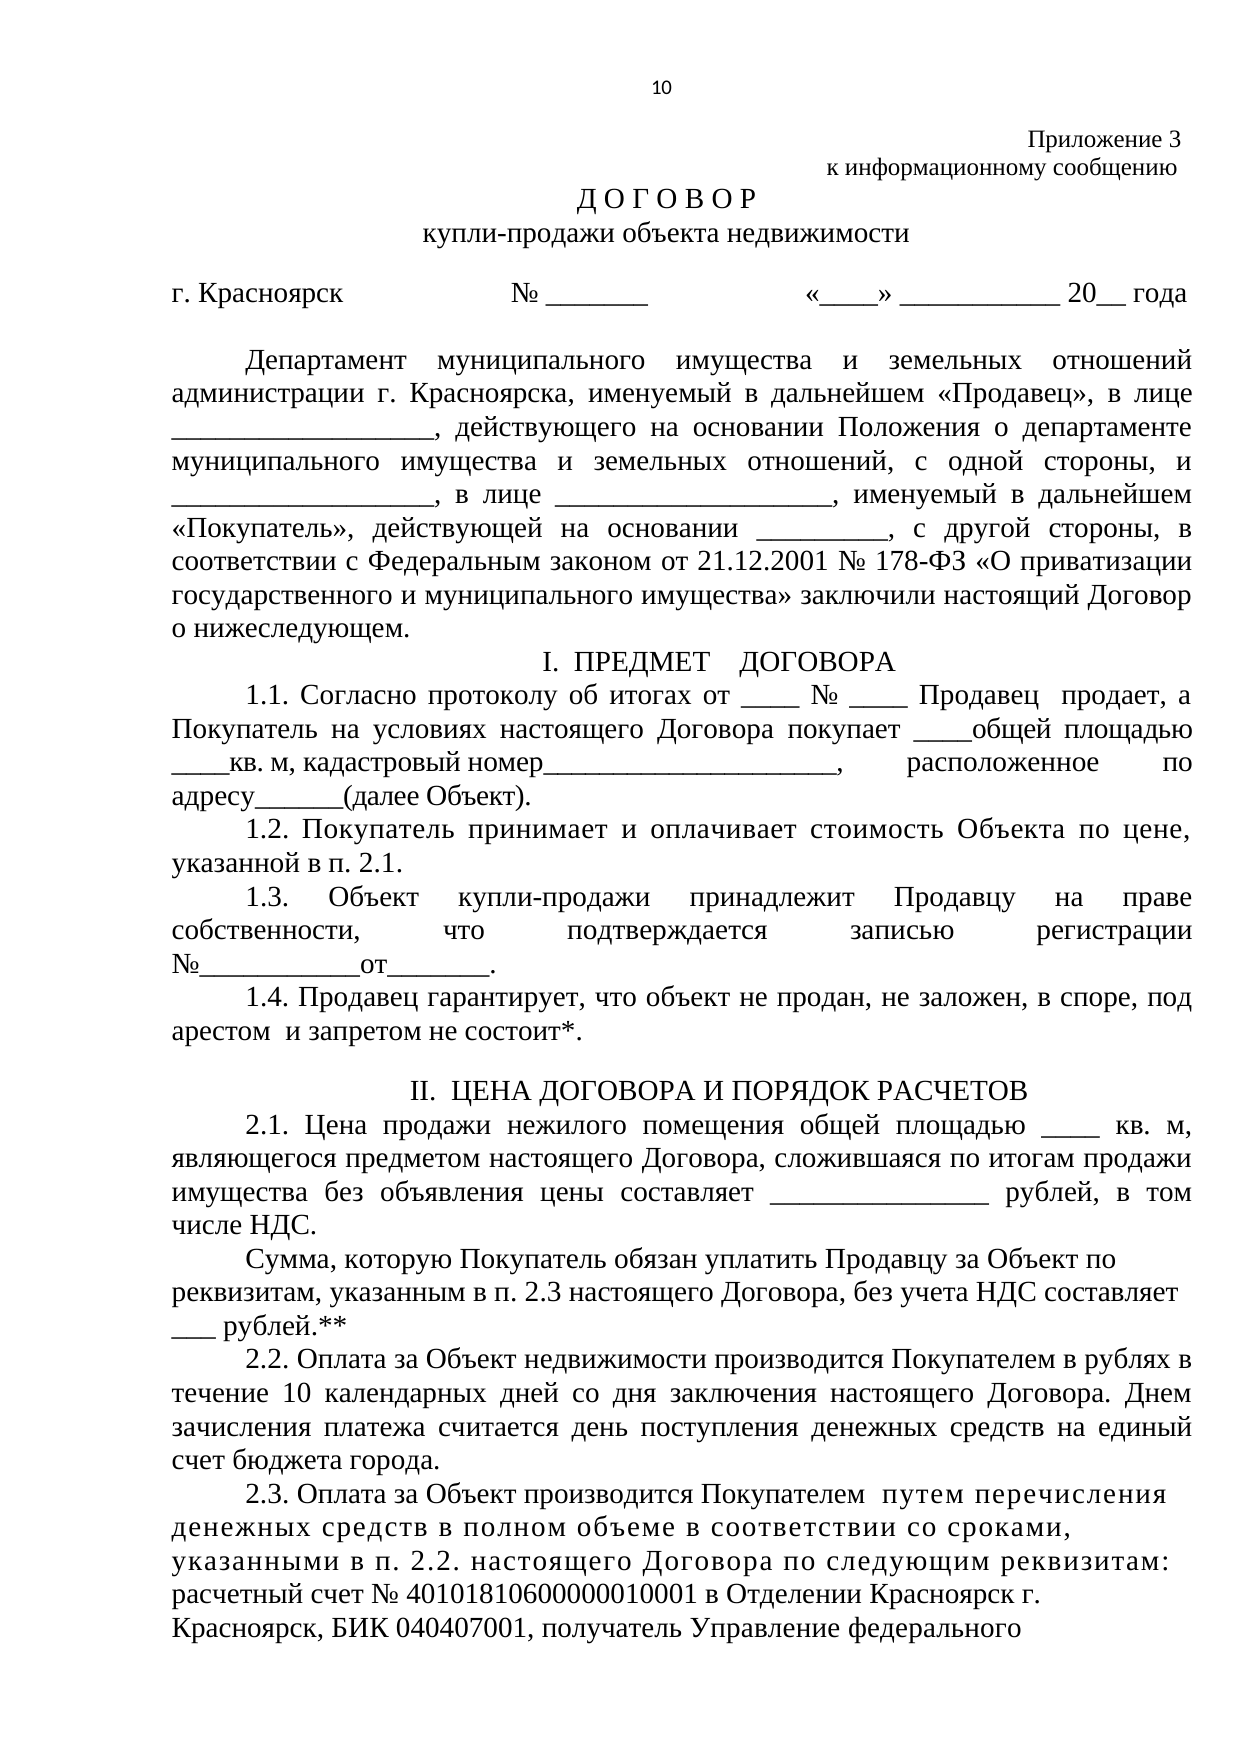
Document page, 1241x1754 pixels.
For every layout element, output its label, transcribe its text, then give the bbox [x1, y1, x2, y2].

text 1.4. Продавец гарантирует, что объект не продан, не заложен, в споре, под арестом и запретом не состоит*. [171, 979, 1193, 1046]
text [171, 1476, 1193, 1643]
text к информационному сообщению [83, 152, 1181, 181]
text 1.3. Объект купли-продажи принадлежит Продавцу на праве собственности, что подтверждается записью регистрации №___________от_______. [171, 879, 1193, 979]
text Департамент муниципального имущества и земельных отношений администрации г. Красноярска, именуемый в дальнейшем «Продавец», в лице __________________, действующего на основании Положения о департаменте муниципального имущества и земельных отношений, с одной стороны, и __________________, в лице ___________________, именуемый в дальнейшем «Покупатель», действующей на основании _________, с другой стороны, в соответствии с Федеральным законом от 21.12.2001 № 178-ФЗ «О приватизации государственного и муниципального имущества» заключили настоящий Договор о нижеследующем. [171, 342, 1193, 644]
text 2.1. Цена продажи нежилого помещения общей площадью ____ кв. м, являющегося предметом настоящего Договора, сложившаяся по итогам продажи имущества без объявления цены составляет _______________ рублей, в том числе НДС. [171, 1107, 1193, 1241]
text II. ЦЕНА ДОГОВОРА И ПОРЯДОК РАСЧЕТОВ [171, 1073, 1193, 1107]
text г. Красноярск № _______ «____» ___________ 20__ года [171, 275, 1190, 308]
text 2.2. Оплата за Объект недвижимости производится Покупателем в рублях в течение 10 календарных дней со дня заключения настоящего Договора. Днем зачисления платежа считается день поступления денежных средств на единый счет бюджета города. [171, 1342, 1193, 1476]
text Приложение 3 [142, 124, 1181, 152]
title Д О Г О В О Р [142, 181, 1191, 215]
text I. ПРЕДМЕТ ДОГОВОРА [171, 644, 1193, 677]
text 1.2. Покупатель принимает и оплачивает стоимость Объекта по цене, указанной в п. 2.1. [171, 812, 1193, 879]
text купли-продажи объекта недвижимости [142, 215, 1191, 248]
text 1.1. Согласно протоколу об итогах от ____ № ____ Продавец продает, а Покупатель на условиях настоящего Договора покупает ____общей площадью ____кв. м, кадастровый номер , расположенное по адресу______(далее Объект). [171, 677, 1193, 812]
text Сумма, которую Покупатель обязан уплатить Продавцу за Объект по реквизитам, указанным в п. 2.3 настоящего Договора, без учета НДС составляет ___ рублей.** [171, 1241, 1193, 1342]
